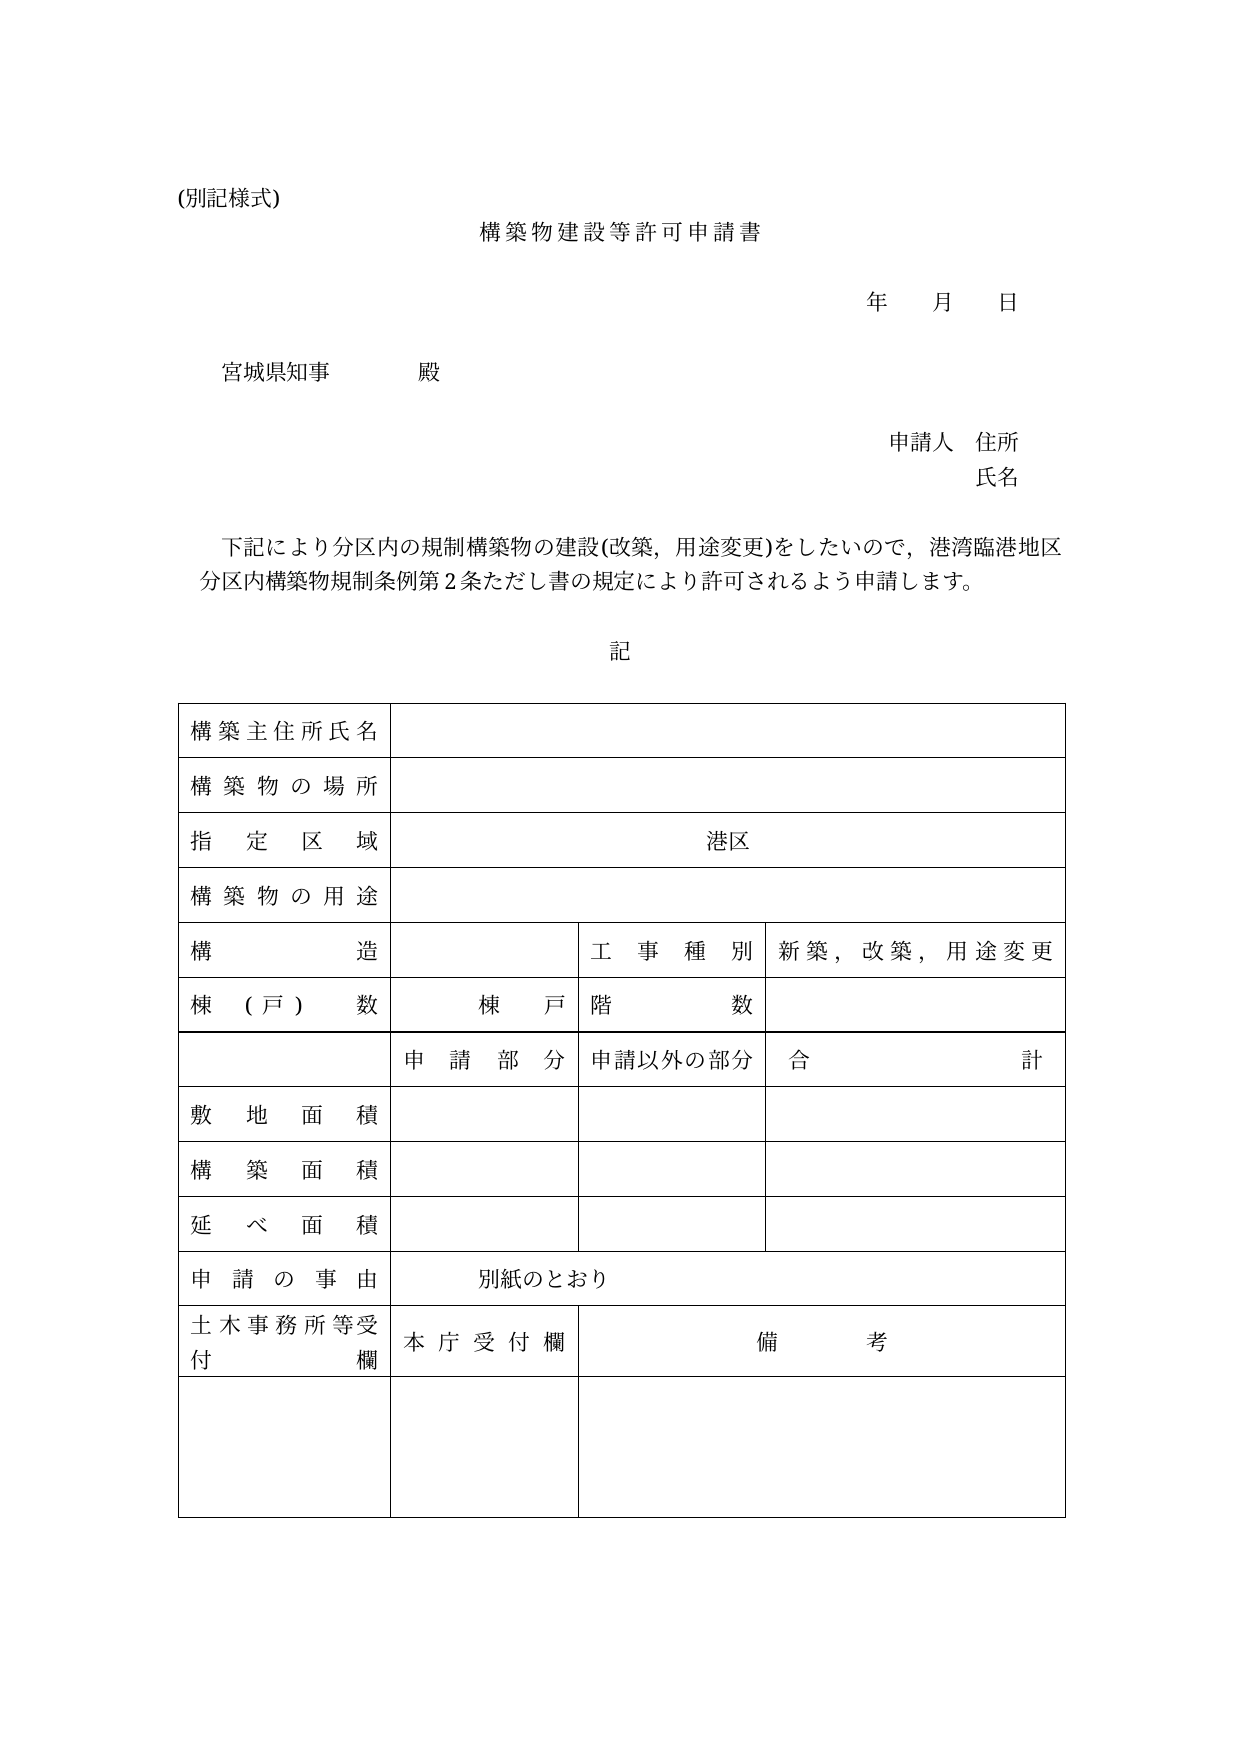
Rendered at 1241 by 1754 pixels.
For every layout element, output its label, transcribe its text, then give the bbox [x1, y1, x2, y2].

text (別記様式) [177, 179, 1063, 214]
table_cell 構築面積 [179, 1142, 390, 1196]
table_cell 指定区域 [179, 813, 390, 867]
table_cell 棟 戸 [391, 978, 578, 1031]
table_header 構築主住所氏名 [179, 704, 390, 757]
table_cell [579, 1142, 765, 1196]
table_cell [579, 1197, 765, 1251]
table_cell 構築物の用途 [179, 868, 390, 922]
table_cell [391, 1142, 578, 1196]
table_cell [391, 1377, 578, 1517]
table_cell [391, 923, 578, 977]
table_cell [179, 1033, 390, 1086]
table_cell [766, 1087, 1065, 1141]
text 申請人 住所 [177, 423, 1019, 458]
text 氏名 [177, 458, 1019, 493]
table_cell 土木事務所等受付欄 [179, 1306, 390, 1376]
table_cell [179, 1377, 390, 1517]
table_cell [766, 1142, 1065, 1196]
table_cell 港区 [391, 813, 1065, 867]
table_cell 別紙のとおり [391, 1252, 1065, 1305]
table_cell 申請以外の部分 [579, 1033, 765, 1086]
table_cell [579, 1377, 1065, 1517]
table_cell [391, 758, 1065, 812]
table_cell 敷地面積 [179, 1087, 390, 1141]
table_cell 申請の事由 [179, 1252, 390, 1305]
table_cell 構造 [179, 923, 390, 977]
table_cell 備考 [579, 1306, 1065, 1376]
text 年 月 日 [177, 284, 1019, 319]
text 宮城県知事 殿 [221, 353, 1063, 388]
table_cell [391, 1197, 578, 1251]
text 下記により分区内の規制構築物の建設(改築，用途変更)をしたいので，港湾臨港地区分区内構築物規制条例第2条ただし書の規定により許可されるよう申請します。 [199, 528, 1063, 598]
table_cell [766, 1197, 1065, 1251]
text 構築物建設等許可申請書 [177, 214, 1063, 249]
table_header [391, 704, 1065, 757]
table_cell 構築物の場所 [179, 758, 390, 812]
table_cell [579, 1087, 765, 1141]
table_cell 工事種別 [579, 923, 765, 977]
text 記 [177, 633, 1063, 668]
table_cell 延べ面積 [179, 1197, 390, 1251]
table_cell [391, 868, 1065, 922]
table_cell 本庁受付欄 [391, 1306, 578, 1376]
table_cell 合計 [766, 1033, 1065, 1086]
table_cell 棟(戸)数 [179, 978, 390, 1031]
table_cell 申請部分 [391, 1033, 578, 1086]
table_cell [391, 1087, 578, 1141]
table_cell 新築，改築，用途変更 [766, 923, 1065, 977]
table_cell [766, 978, 1065, 1031]
table_cell 階数 [579, 978, 765, 1031]
